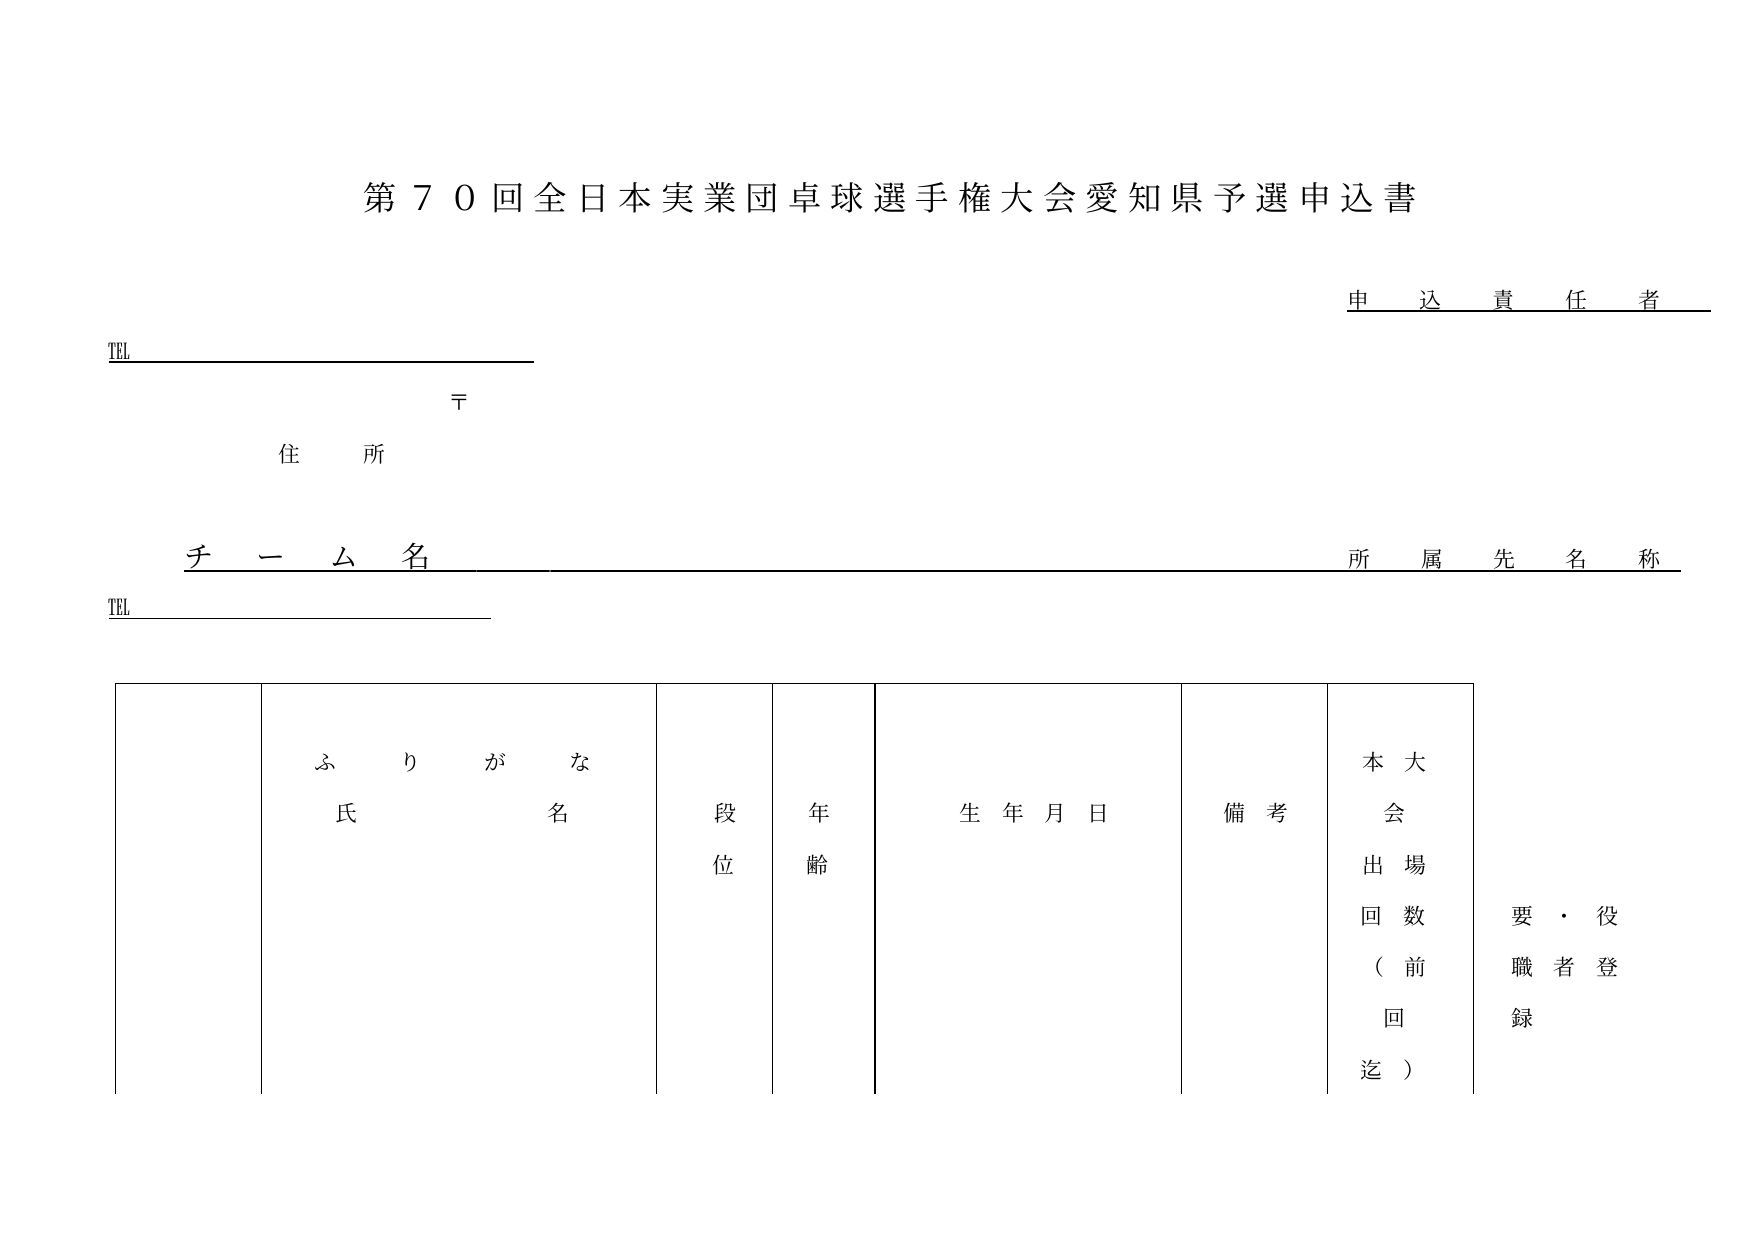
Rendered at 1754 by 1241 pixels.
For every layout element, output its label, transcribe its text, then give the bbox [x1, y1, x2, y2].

text 住 所 [108, 427, 1681, 478]
text 申込責任者 ℡ [108, 273, 1681, 376]
text チーム名 所属先名称 ℡ [108, 529, 1681, 632]
text 第７０回全日本実業団卓球選手権大会愛知県予選申込書 [108, 171, 1681, 222]
table_header 備考 [1182, 684, 1327, 1094]
table_header ふ り が な 氏 名 [262, 684, 656, 1094]
table_header 要・役職者登録 要・役職者登録 [1474, 683, 1678, 1094]
table_header 段位 [657, 684, 772, 1094]
table_header 本大会 出場回数 （前回迄） [1328, 684, 1473, 1094]
table_header 生年月日 [876, 684, 1181, 1094]
table_header 年齢 [773, 684, 874, 1094]
text 〒 [108, 376, 1681, 427]
table_header [116, 684, 261, 1094]
